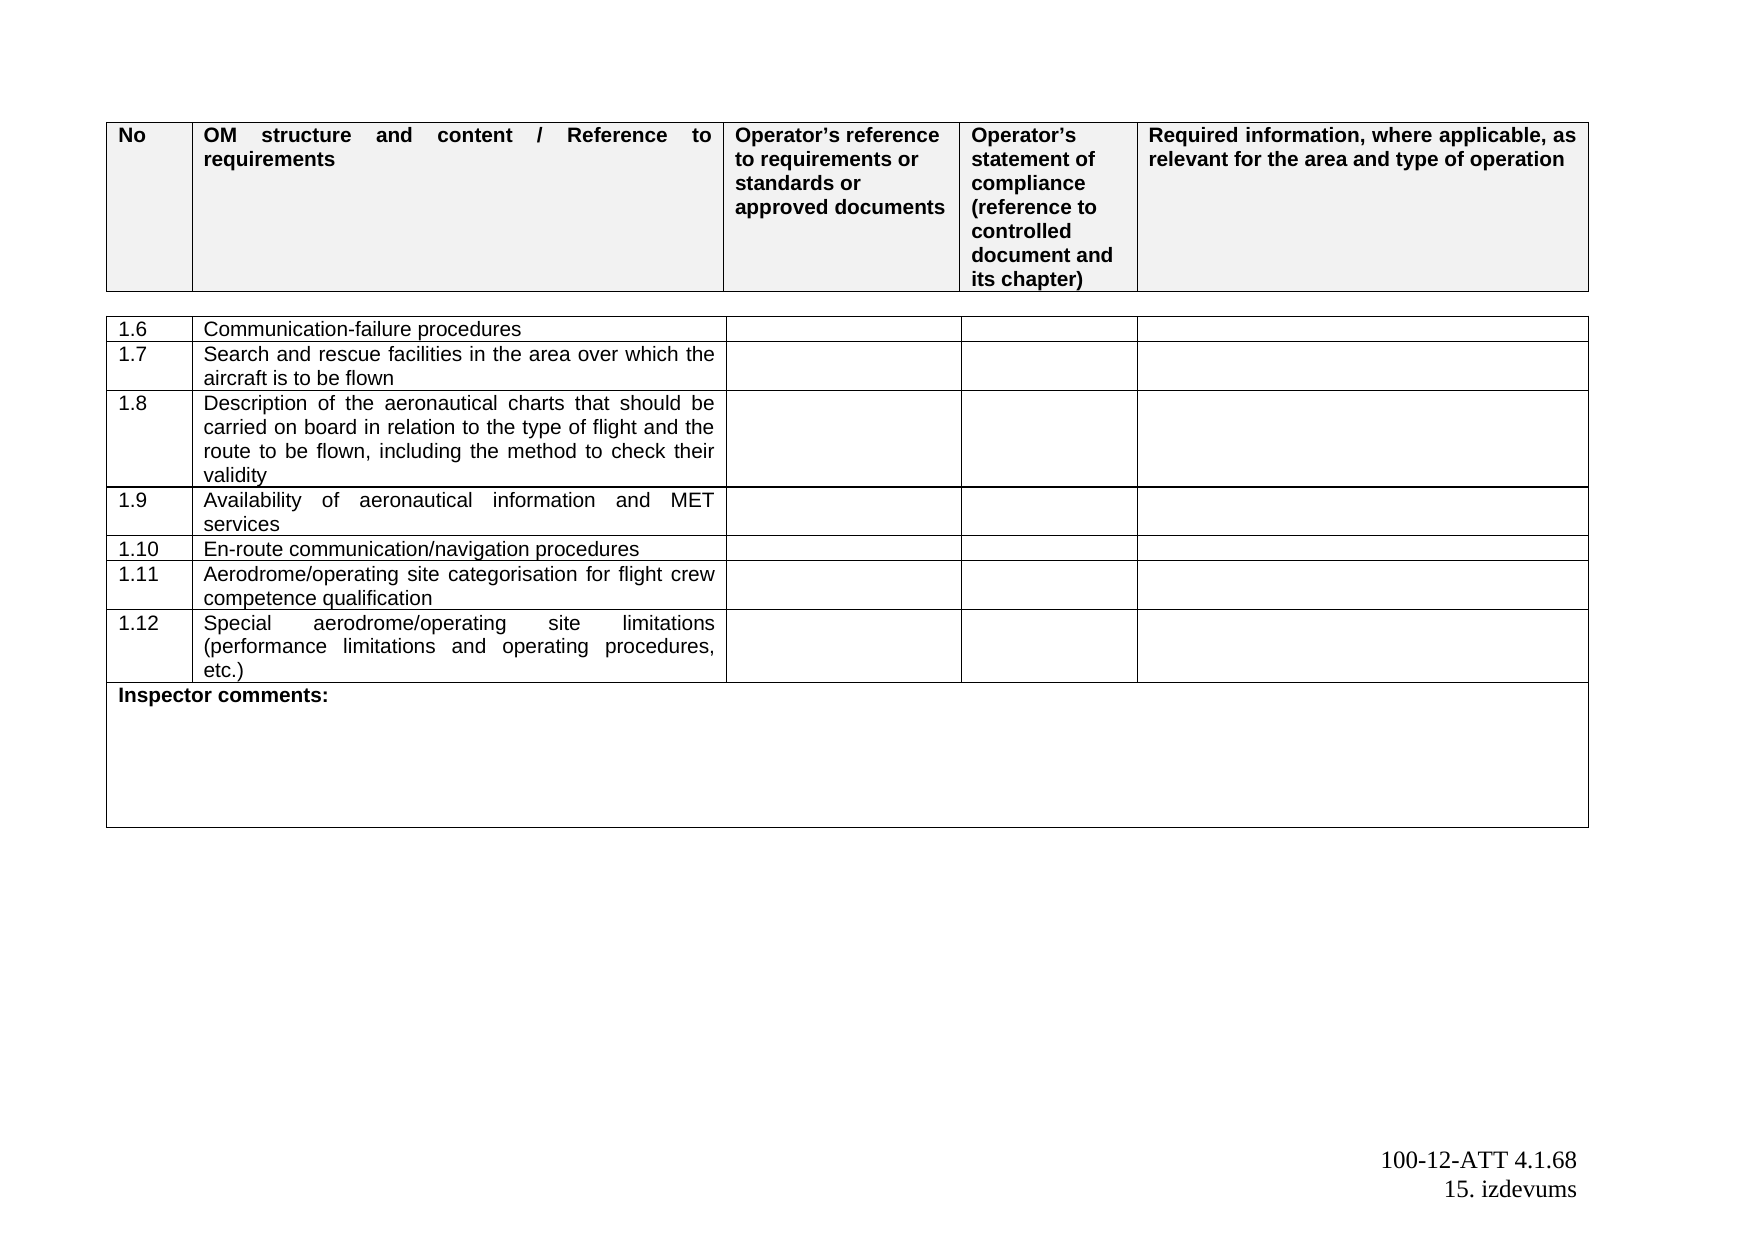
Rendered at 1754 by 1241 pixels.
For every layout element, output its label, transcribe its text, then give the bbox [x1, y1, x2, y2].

table_cell [1138, 536, 1588, 560]
table_cell Inspector comments: [107, 683, 1588, 827]
table_cell 1.10 [107, 536, 192, 560]
table_cell Aerodrome/operating site categorisation for flight crew competence qualification [193, 561, 726, 609]
table_cell [1138, 610, 1588, 682]
table_cell [1138, 561, 1588, 609]
table_cell [962, 561, 1137, 609]
table_cell [727, 561, 961, 609]
table_cell Communication-failure procedures [193, 317, 726, 341]
table_cell [727, 391, 961, 486]
table_cell [727, 610, 961, 682]
table_cell 1.11 [107, 561, 192, 609]
table_cell [962, 317, 1137, 341]
table_cell [727, 342, 961, 389]
table_cell [727, 488, 961, 535]
table_cell 1.7 [107, 342, 192, 389]
table_cell 1.9 [107, 488, 192, 535]
table_cell [962, 391, 1137, 486]
table_cell [1138, 317, 1588, 341]
table_cell [727, 536, 961, 560]
table_cell [962, 342, 1137, 389]
table_cell 1.6 [107, 317, 192, 341]
table_cell [1138, 488, 1588, 535]
table_cell [962, 610, 1137, 682]
table_cell Description of the aeronautical charts that should be carried on board in relation to the type of flight and the route to be flown, including the method to check their validity [193, 391, 726, 486]
table_cell [1138, 342, 1588, 389]
table_cell Special aerodrome/operating site limitations (performance limitations and operating procedures, etc.) [193, 610, 726, 682]
table_cell [1138, 391, 1588, 486]
table_cell Availability of aeronautical information and MET services [193, 488, 726, 535]
table_cell [962, 488, 1137, 535]
table_cell 1.8 [107, 391, 192, 486]
table_cell Search and rescue facilities in the area over which the aircraft is to be flown [193, 342, 726, 389]
table_cell 1.12 [107, 610, 192, 682]
table_cell [962, 536, 1137, 560]
table_cell [727, 317, 961, 341]
table_cell En-route communication/navigation procedures [193, 536, 726, 560]
